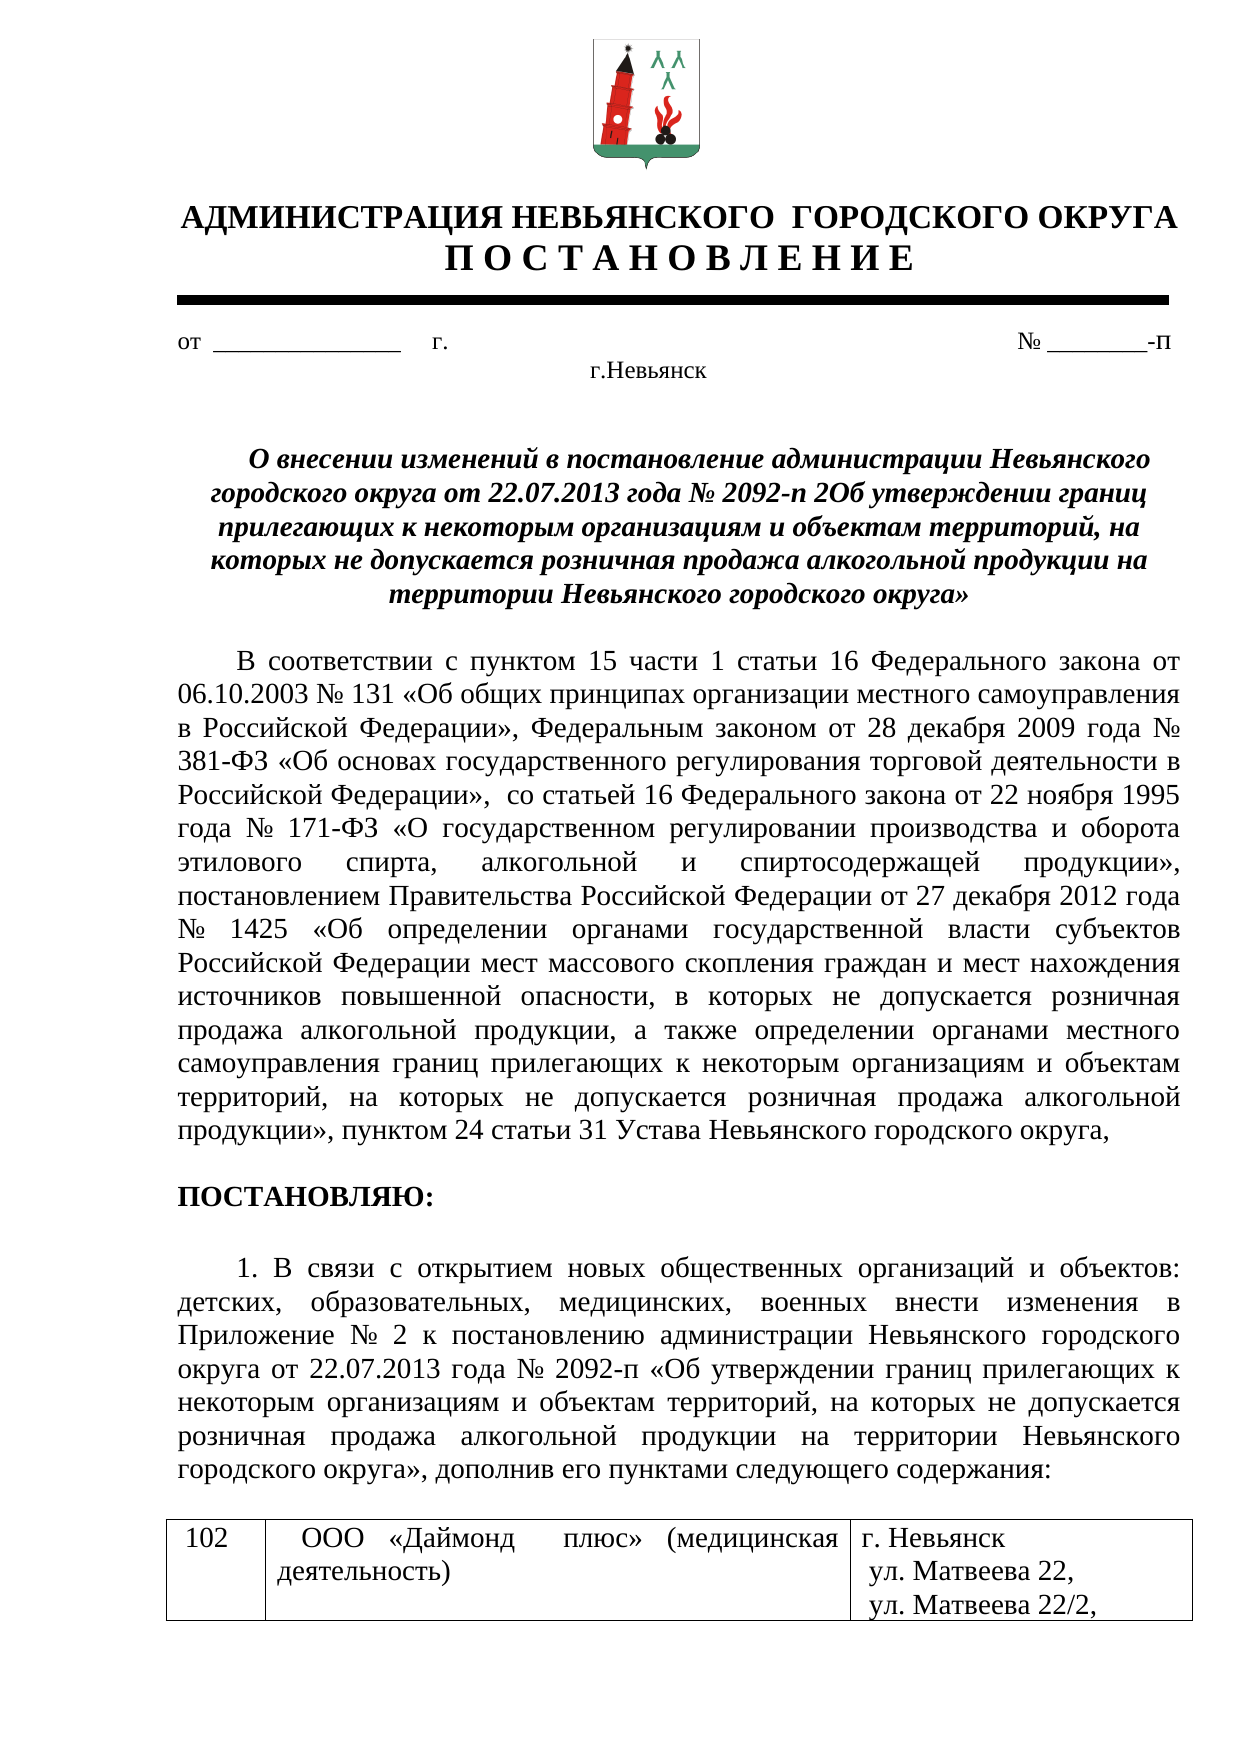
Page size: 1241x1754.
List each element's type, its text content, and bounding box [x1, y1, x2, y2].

text от _______________ г. № ________-п [177, 322, 1181, 355]
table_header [266, 1520, 850, 1620]
text АДМИНИСТРАЦИЯ НЕВЬЯНСКОГО ГОРОДСКОГО ОКРУГА [177, 197, 1181, 236]
text О внесении изменений в постановление администрации Невьянского городского округа от 22.07.2013 года № 2092-п 2Об утверждении границ прилегающих к некоторым организациям и объектам территорий, на которых не допускается розничная продажа алкогольной продукции на территории Невьянского городского округа» [177, 442, 1181, 609]
text 1. В связи с открытием новых общественных организаций и объектов: детских, образовательных, медицинских, военных внести изменения в Приложение № 2 к постановлению администрации Невьянского городского округа от 22.07.2013 года № 2092-п «Об утверждении границ прилегающих к некоторым организациям и объектам территорий, на которых не допускается розничная продажа алкогольной продукции на территории Невьянского городского округа», дополнив его пунктами следующего содержания: [177, 1250, 1181, 1485]
text П О С Т А Н О В Л Е Н И Е [177, 236, 1181, 279]
table_header 102 [167, 1520, 265, 1620]
text г.Невьянск [177, 355, 1181, 384]
text ПОСТАНОВЛЯЮ: [177, 1179, 1181, 1213]
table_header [851, 1520, 1192, 1620]
text В соответствии с пунктом 15 части 1 статьи 16 Федерального закона от 06.10.2003 № 131 «Об общих принципах организации местного самоуправления в Российской Федерации», Федеральным законом от 28 декабря 2009 года № 381-ФЗ «Об основах государственного регулирования торговой деятельности в Российской Федерации», со статьей 16 Федерального закона от 22 ноября 1995 года № 171-ФЗ «О государственном регулировании производства и оборота этилового спирта, алкогольной и спиртосодержащей продукции», постановлением Правительства Российской Федерации от 27 декабря 2012 года № 1425 «Об определении органами государственной власти субъектов Российской Федерации мест массового скопления граждан и мест нахождения источников повышенной опасности, в которых не допускается розничная продажа алкогольной продукции, а также определении органами местного самоуправления границ прилегающих к некоторым организациям и объектам территорий, на которых не допускается розничная продажа алкогольной продукции», пунктом 24 статьи 31 Устава Невьянского городского округа, [177, 643, 1181, 1146]
